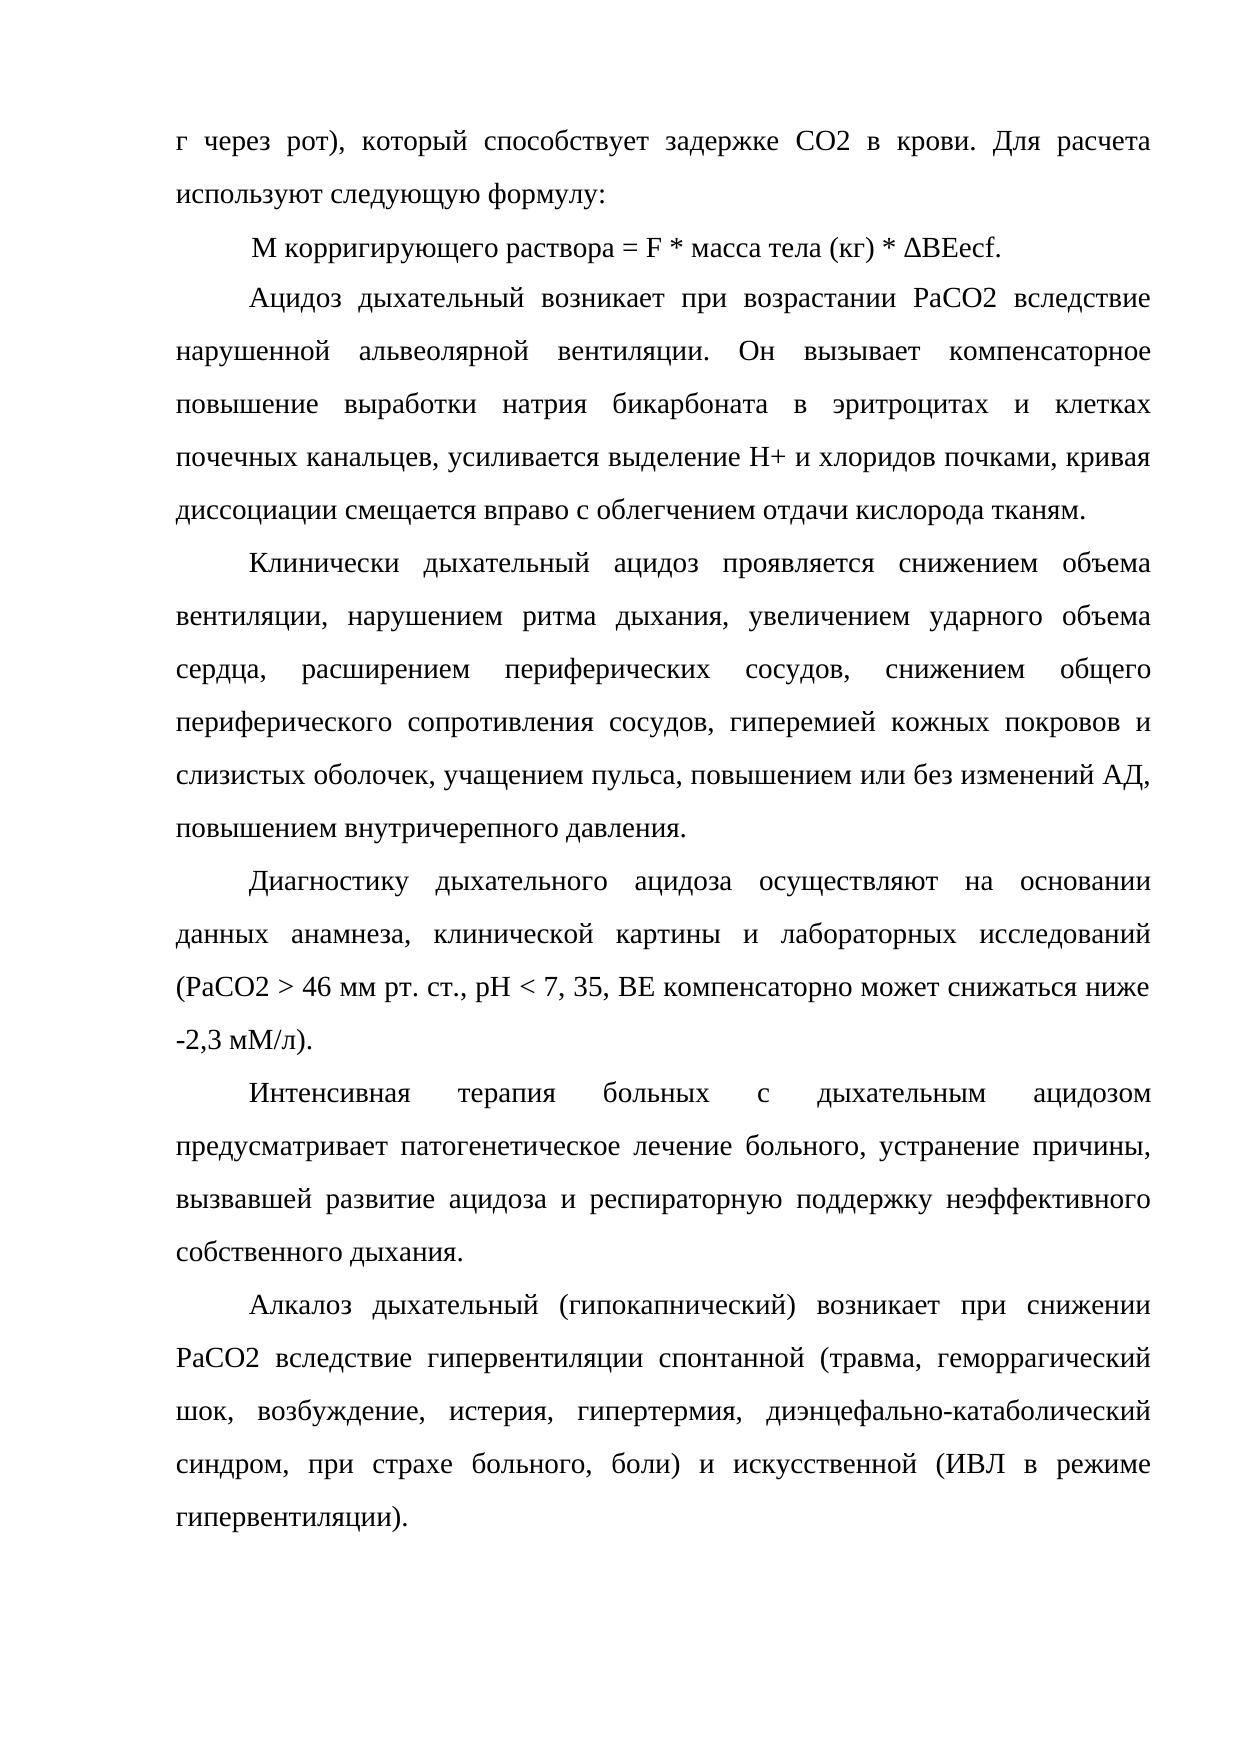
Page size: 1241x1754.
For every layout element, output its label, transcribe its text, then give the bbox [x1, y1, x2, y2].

text Интенсивная терапия больных с дыхательным ацидозом предусматривает патогенетическое лечение больного, устранение причины, вызвавшей развитие ацидоза и респираторную поддержку неэффективного собственного дыхания. [176, 1075, 1152, 1267]
text Алкалоз дыхательный (гипокапнический) возникает при снижении РаСО2 вследствие гипервентиляции спонтанной (травма, геморрагический шок, возбуждение, истерия, гипертермия, диэнцефально-катаболический синдром, при страхе больного, боли) и искусственной (ИВЛ в режиме гипервентиляции). [176, 1287, 1152, 1532]
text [176, 123, 1152, 210]
text Ацидоз дыхательный возникает при возрастании РаСО2 вследствие нарушенной альвеолярной вентиляции. Он вызывает компенсаторное повышение выработки натрия бикарбоната в эритроцитах и клетках почечных канальцев, усиливается выделение H+ и хлоридов почками, кривая диссоциации смещается вправо с облегчением отдачи кислорода тканям. [176, 280, 1152, 525]
text Клинически дыхательный ацидоз проявляется снижением объема вентиляции, нарушением ритма дыхания, увеличением ударного объема сердца, расширением периферических сосудов, снижением общего периферического сопротивления сосудов, гиперемией кожных покровов и слизистых оболочек, учащением пульса, повышением или без изменений АД, повышением внутричерепного давления. [176, 545, 1152, 843]
text М корригирующего раствора = F * масса тела (кг) * ∆ВЕecf. [251, 230, 1152, 263]
text Диагностику дыхательного ацидоза осуществляют на основании данных анамнеза, клинической картины и лабораторных исследований (РаСО2 > 46 мм рт. ст., рН < 7, 35, ВЕ компенсаторно может снижаться ниже -2,3 мМ/л). [176, 863, 1152, 1055]
